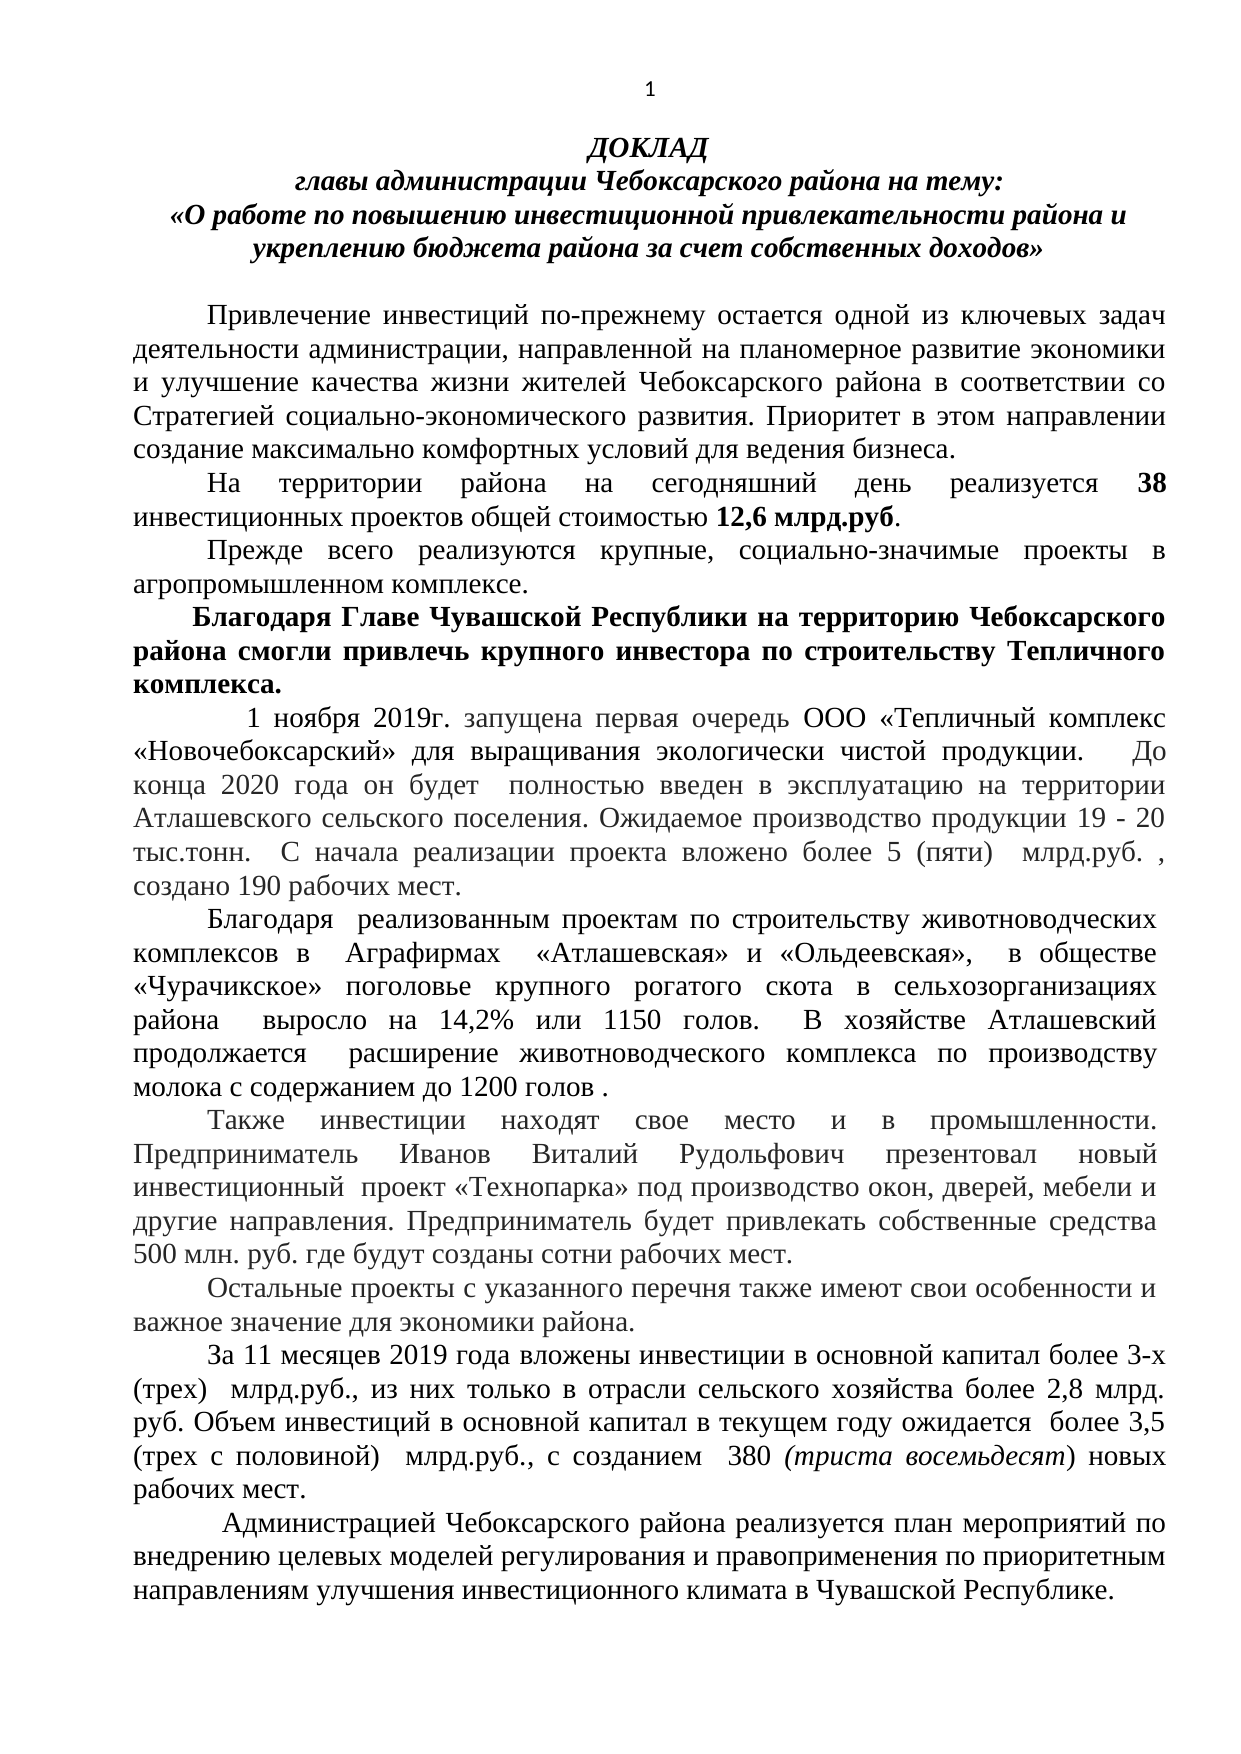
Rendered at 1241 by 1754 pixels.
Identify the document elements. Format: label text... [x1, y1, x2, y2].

text 1 ноября 2019г. запущена первая очередь ООО «Тепличный комплекс «Новочебоксарский» для выращивания экологически чистой продукции. До конца 2020 года он будет полностью введен в эксплуатацию на территории Атлашевского сельского поселения. Ожидаемое производство продукции 19 - 20 тыс.тонн. С начала реализации проекта вложено более 5 (пяти) млрд.руб. , создано 190 рабочих мест. [133, 700, 1167, 901]
text Прежде всего реализуются крупные, социально-значимые проекты в агропромышленном комплексе. [133, 532, 1167, 599]
text Администрацией Чебоксарского района реализуется план мероприятий по внедрению целевых моделей регулирования и правоприменения по приоритетным направлениям улучшения инвестиционного климата в Чувашской Республике. [133, 1505, 1167, 1606]
text Благодаря реализованным проектам по строительству животноводческих комплексов в Аграфирмах «Атлашевская» и «Ольдеевская», в обществе «Чурачикское» поголовье крупного рогатого скота в сельхозорганизациях района выросло на 14,2% или 1150 голов. В хозяйстве Атлашевский продолжается расширение животноводческого комплекса по производству молока с содержанием до 1200 голов . [133, 901, 1158, 1102]
text Остальные проекты с указанного перечня также имеют свои особенности и важное значение для экономики района. [133, 1270, 1158, 1337]
text На территории района на сегодняшний день реализуется 38 инвестиционных проектов общей стоимостью 12,6 млрд.руб. [133, 465, 1167, 532]
text Благодаря Главе Чувашской Республики на территорию Чебоксарского района смогли привлечь крупного инвестора по строительству Тепличного комплекса. [133, 599, 1167, 700]
text За 11 месяцев 2019 года вложены инвестиции в основной капитал более 3-х (трех) млрд.руб., из них только в отрасли сельского хозяйства более 2,8 млрд. руб. Объем инвестиций в основной капитал в текущем году ожидается более 3,5 (трех с половиной) млрд.руб., с созданием 380 (триста восемьдесят) новых рабочих мест. [133, 1337, 1167, 1505]
text Привлечение инвестиций по-прежнему остается одной из ключевых задач деятельности администрации, направленной на планомерное развитие экономики и улучшение качества жизни жителей Чебоксарского района в соответствии со Стратегией социально-экономического развития. Приоритет в этом направлении создание максимально комфортных условий для ведения бизнеса. [133, 297, 1167, 465]
text Также инвестиции находят свое место и в промышленности. Предприниматель Иванов Виталий Рудольфович презентовал новый инвестиционный проект «Технопарка» под производство окон, дверей, мебели и другие направления. Предприниматель будет привлекать собственные средства 500 млн. руб. где будут созданы сотни рабочих мест. [133, 1102, 1158, 1270]
text главы администрации Чебоксарского района на тему: [133, 163, 1167, 197]
text ДОКЛАД [133, 130, 1167, 163]
text «О работе по повышению инвестиционной привлекательности района и укреплению бюджета района за счет собственных доходов» [133, 197, 1167, 264]
